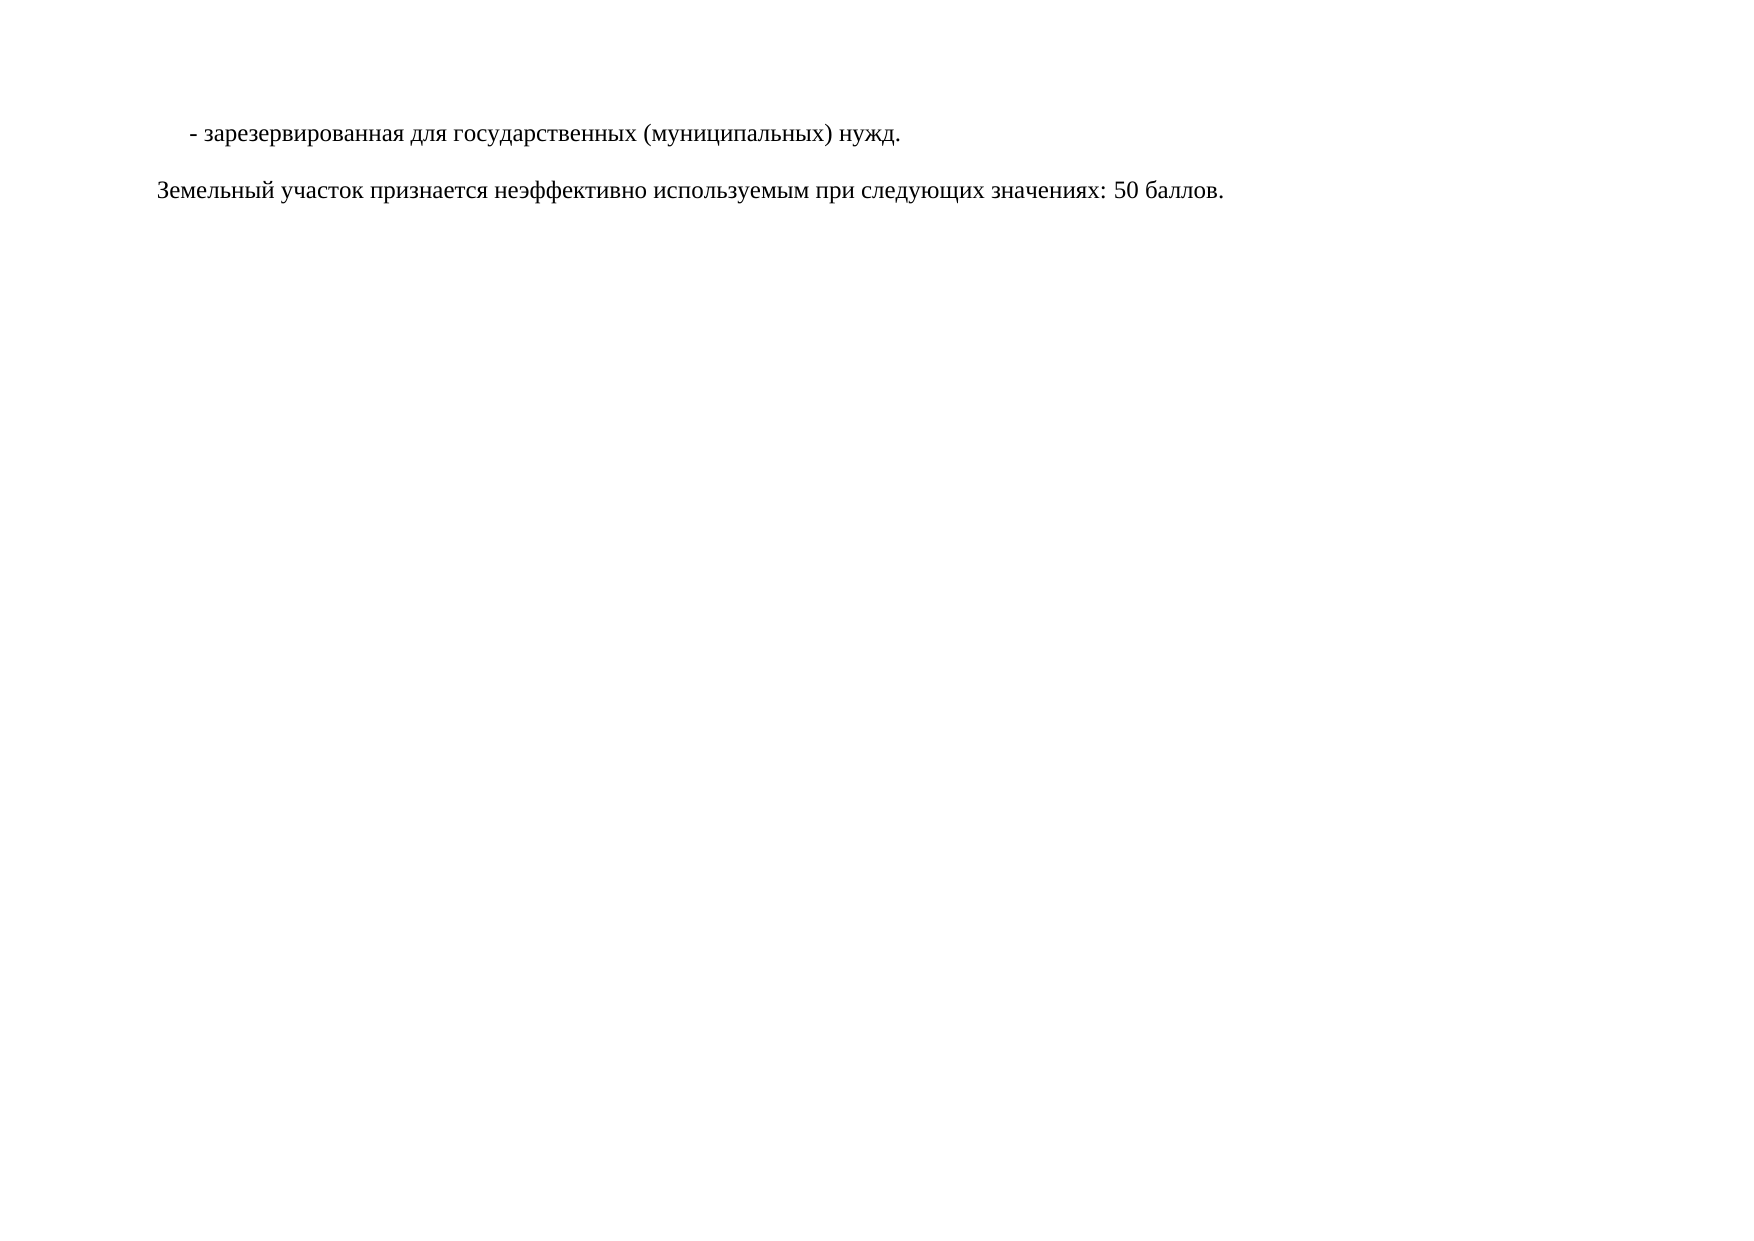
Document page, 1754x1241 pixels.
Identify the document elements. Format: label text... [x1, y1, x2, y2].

text Земельный участок признается неэффективно используемым при следующих значениях: 50 баллов. [100, 176, 1695, 204]
text - зарезервированная для государственных (муниципальных) нужд. [100, 118, 1695, 147]
